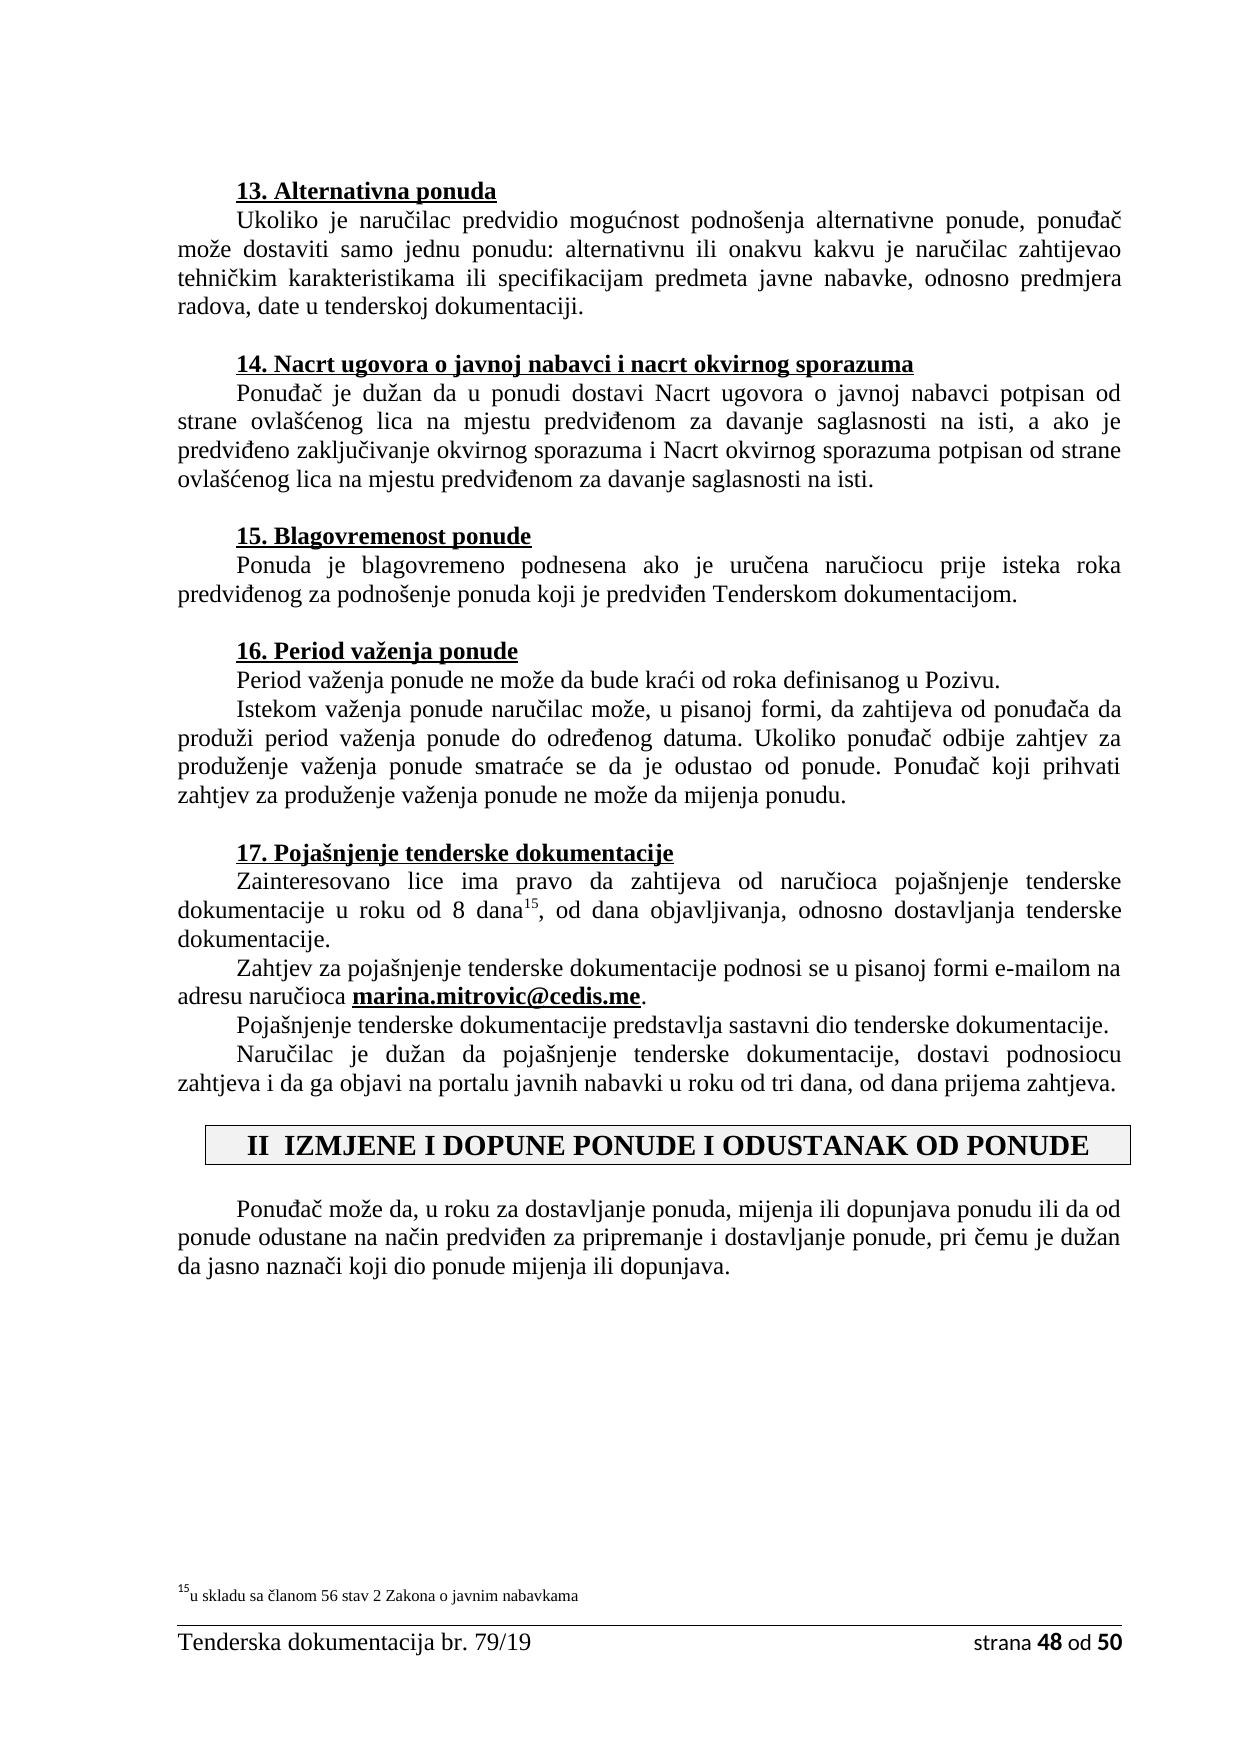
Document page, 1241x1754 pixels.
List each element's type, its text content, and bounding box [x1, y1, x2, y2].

text 17. Pojašnjenje tenderske dokumentacije [177, 838, 1122, 866]
text Zainteresovano lice ima pravo da zahtijeva od naručioca pojašnjenje tenderske dokumentacije u roku od 8 dana, od dana objavljivanja, odnosno dostavljanja tenderske dokumentacije. [177, 866, 1122, 953]
text 13. Alternativna ponuda [177, 176, 1122, 205]
text Pojašnjenje tenderske dokumentacije predstavlja sastavni dio tenderske dokumentacije. [177, 1010, 1122, 1039]
text 16. Period važenja ponude [177, 636, 1122, 665]
text II IZMJENE I DOPUNE PONUDE I ODUSTANAK OD PONUDE [206, 1126, 1130, 1164]
text Ukoliko je naručilac predvidio mogućnost podnošenja alternativne ponude, ponuđač može dostaviti samo jednu ponudu: alternativnu ili onakvu kakvu je naručilac zahtijevao tehničkim karakteristikama ili specifikacijam predmeta javne nabavke, odnosno predmjera radova, date u tenderskoj dokumentaciji. [177, 205, 1122, 320]
text Period važenja ponude ne može da bude kraći od roka definisanog u Pozivu. [177, 665, 1122, 694]
text Zahtjev za pojašnjenje tenderske dokumentacije podnosi se u pisanoj formi e-mailom na adresu naručioca marina.mitrovic@cedis.me. [177, 953, 1122, 1010]
text 15. Blagovremenost ponude [177, 521, 1122, 550]
text Ponuđač je dužan da u ponudi dostavi Nacrt ugovora o javnoj nabavci potpisan od strane ovlašćenog lica na mjestu predviđenom za davanje saglasnosti na isti, a ako je predviđeno zaključivanje okvirnog sporazuma i Nacrt okvirnog sporazuma potpisan od strane ovlašćenog lica na mjestu predviđenom za davanje saglasnosti na isti. [177, 378, 1122, 493]
text Istekom važenja ponude naručilac može, u pisanoj formi, da zahtijeva od ponuđača da produži period važenja ponude do određenog datuma. Ukoliko ponuđač odbije zahtjev za produženje važenja ponude smatraće se da je odustao od ponude. Ponuđač koji prihvati zahtjev za produženje važenja ponude ne može da mijenja ponudu. [177, 694, 1122, 809]
text Ponuda je blagovremeno podnesena ako je uručena naručiocu prije isteka roka predviđenog za podnošenje ponuda koji je predviđen Tenderskom dokumentacijom. [177, 550, 1122, 608]
text 14. Nacrt ugovora o javnoj nabavci i nacrt okvirnog sporazuma [177, 349, 1122, 378]
text Ponuđač može da, u roku za dostavljanje ponuda, mijenja ili dopunjava ponudu ili da od ponude odustane na način predviđen za pripremanje i dostavljanje ponude, pri čemu je dužan da jasno naznači koji dio ponude mijenja ili dopunjava. [177, 1194, 1122, 1280]
text Naručilac je dužan da pojašnjenje tenderske dokumentacije, dostavi podnosiocu zahtjeva i da ga objavi na portalu javnih nabavki u roku od tri dana, od dana prijema zahtjeva. [177, 1039, 1122, 1096]
